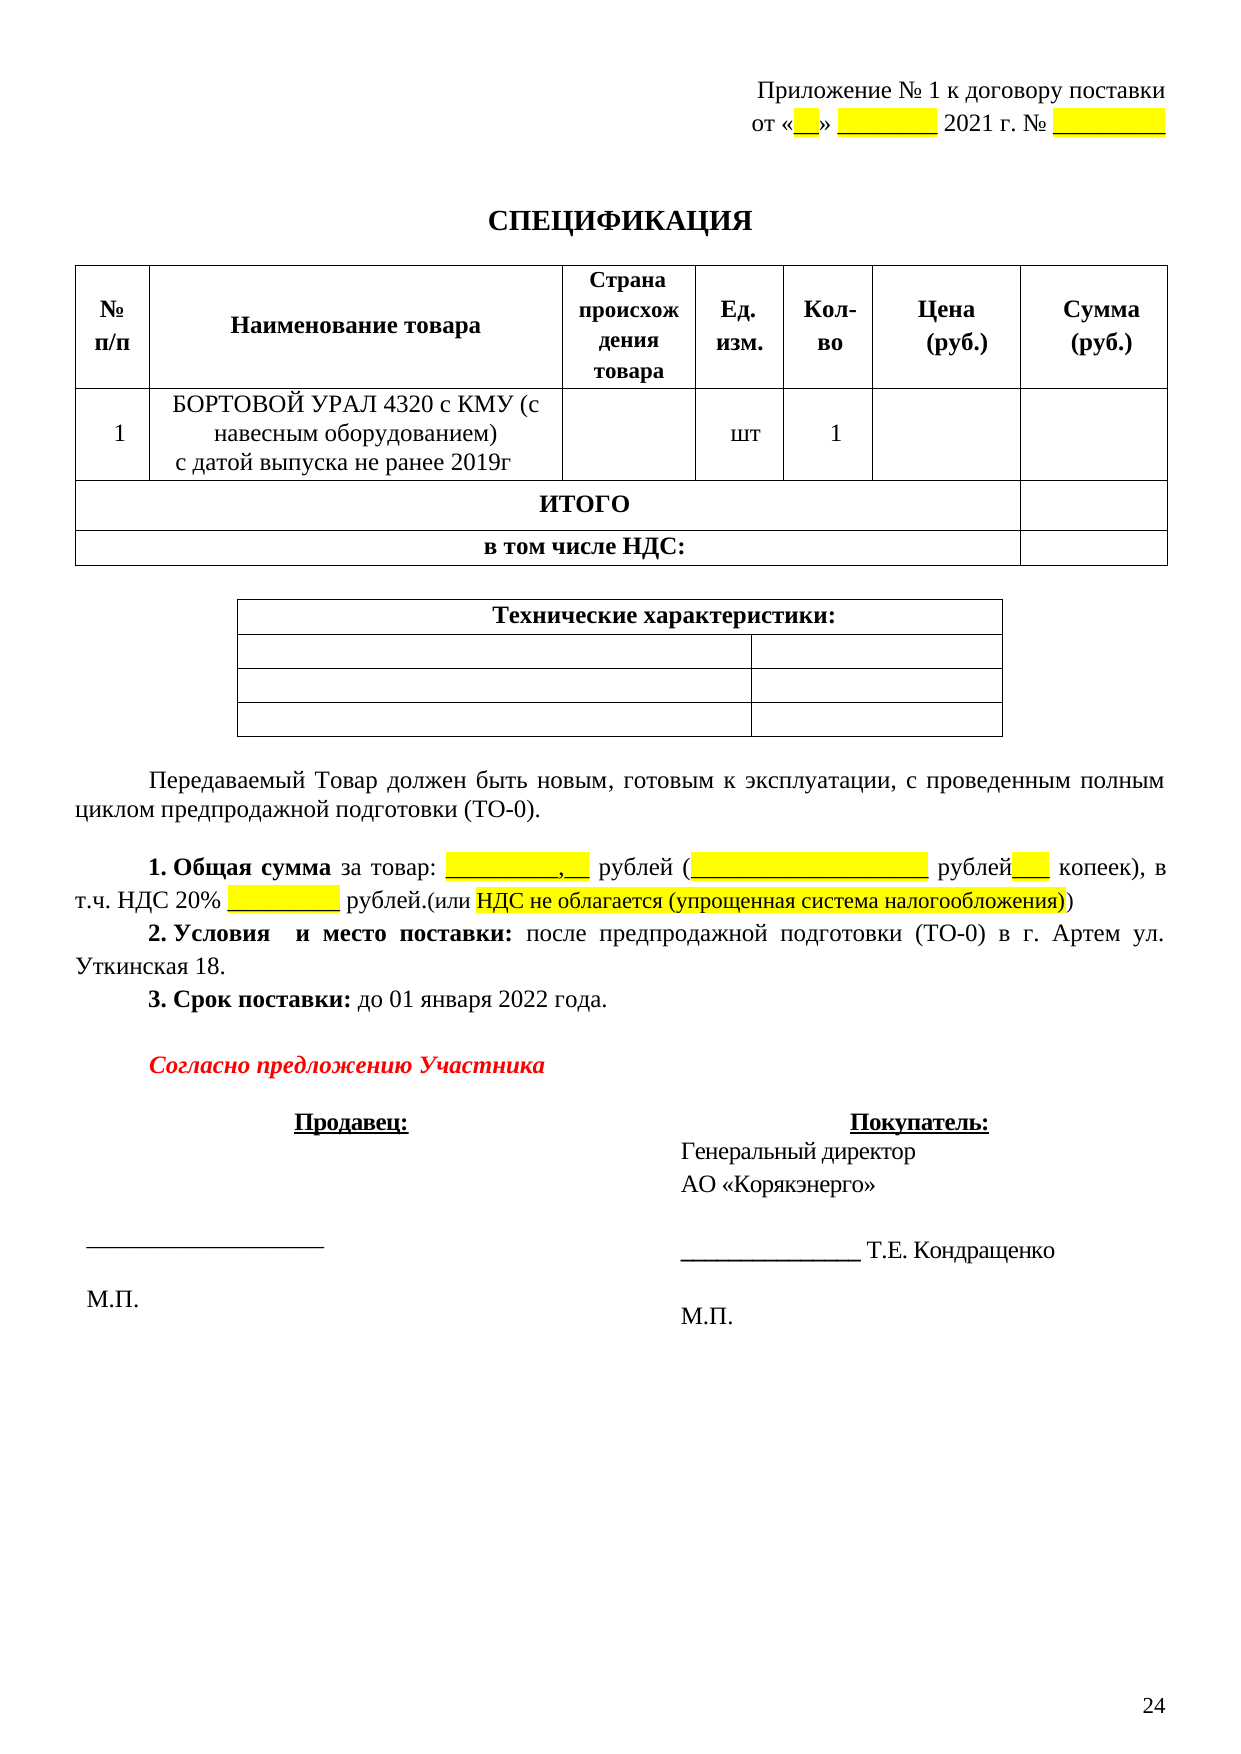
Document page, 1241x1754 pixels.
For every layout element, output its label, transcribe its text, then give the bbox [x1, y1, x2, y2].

table_header Кол-во [784, 266, 872, 388]
table_header № п/п [76, 266, 149, 388]
table_header Покупатель: Генеральный директор АО «Корякэнерго» _______________ Т.Е. Кондращенко М.П. [618, 1108, 1161, 1330]
table_cell [238, 703, 751, 736]
table_header Продавец: ___________________ М.П. [75, 1108, 618, 1330]
table_header Страна происхождения товара [563, 266, 695, 388]
table_header Ед. изм. [696, 266, 783, 388]
table_cell [1021, 481, 1167, 530]
table_cell [752, 669, 1002, 702]
text СПЕЦИФИКАЦИЯ [75, 203, 1165, 236]
text 2. Условия и место поставки: после предпродажной подготовки (ТО-0) в г. Артем ул. Уткинская 18. [75, 918, 1165, 979]
table_header Наименование товара [150, 266, 562, 388]
table_cell 1 [784, 389, 872, 480]
table_cell [1021, 389, 1167, 480]
text 3. Срок поставки: до 01 января 2022 года. [75, 984, 1167, 1013]
table_header Сумма (руб.) [1021, 266, 1167, 388]
table_cell [752, 703, 1002, 736]
table_cell ИТОГО [76, 481, 1020, 530]
table_cell БОРТОВОЙ УРАЛ 4320 с КМУ (с навесным оборудованием) с датой выпуска не ранее 2019г [150, 389, 562, 480]
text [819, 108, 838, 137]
table_cell [752, 635, 1002, 668]
table_cell шт [696, 389, 783, 480]
table_cell [873, 389, 1020, 480]
text Передаваемый Товар должен быть новым, готовым к эксплуатации, с проведенным полным циклом предпродажной подготовки (ТО-0). [75, 766, 1165, 823]
text 1. Общая сумма за товар: _________,__ рублей (___________________ рублей___ копеек), в т.ч. НДС 20% _________ рублей.(или НДС не облагается (упрощенная система налогообложения)) [75, 852, 1167, 913]
text Приложение № 1 к договору поставки [75, 75, 1165, 104]
table_cell [563, 389, 695, 480]
table_cell в том числе НДС: [76, 531, 1020, 565]
text от «__» ________ 2021 г. № _________ [937, 108, 1053, 137]
text от «__» ________ 2021 г. № _________ [75, 108, 794, 137]
table_header Цена (руб.) [873, 266, 1020, 388]
text Согласно предложению Участника [75, 1050, 1167, 1079]
table_cell [238, 635, 751, 668]
table_header Технические характеристики: [238, 600, 1002, 633]
table_cell [1021, 531, 1167, 565]
table_cell [238, 669, 751, 702]
table_cell 1 [76, 389, 149, 480]
